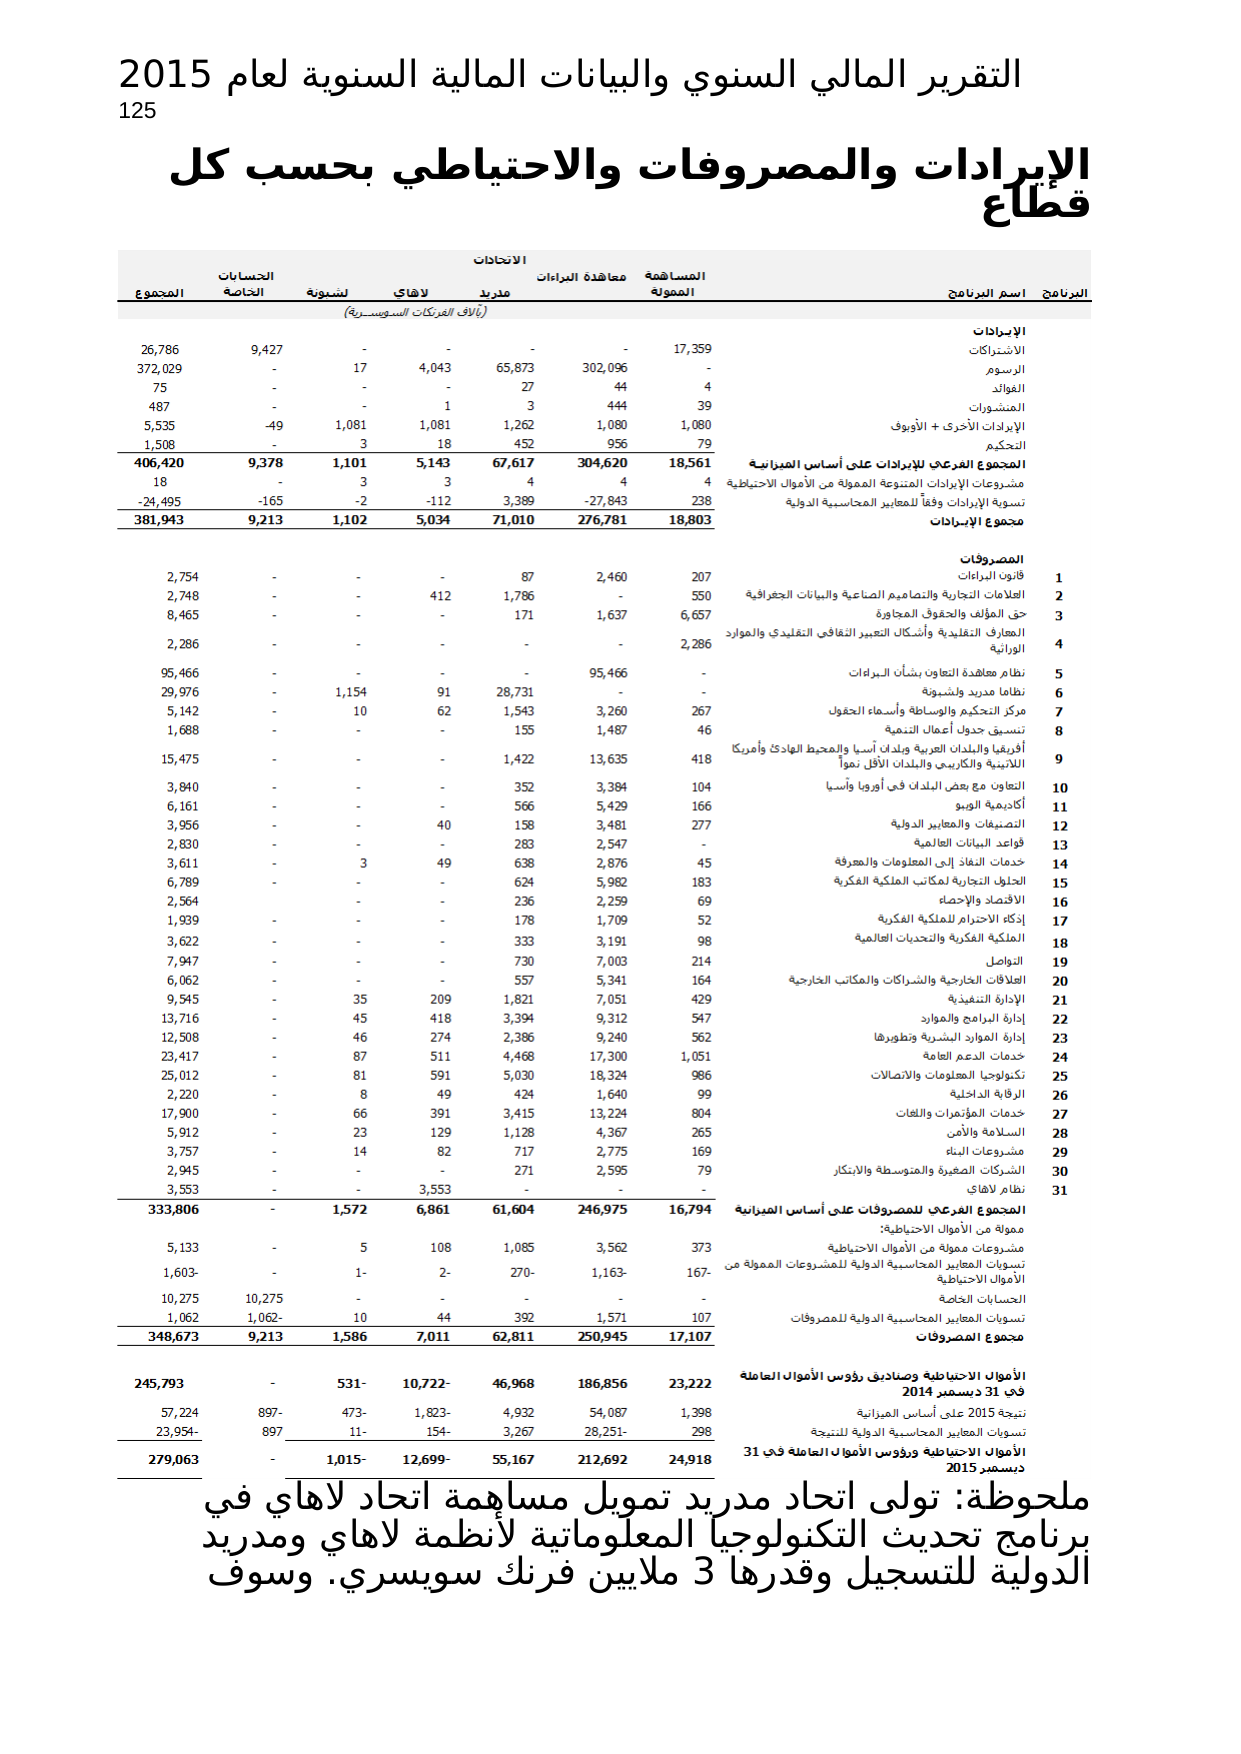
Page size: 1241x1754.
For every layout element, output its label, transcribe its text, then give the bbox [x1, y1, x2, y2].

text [118, 1480, 1092, 1592]
picture [117, 249, 1093, 1480]
text الإيرادات والمصروفات والاحتياطي بحسب كل قطاع [118, 149, 1092, 224]
